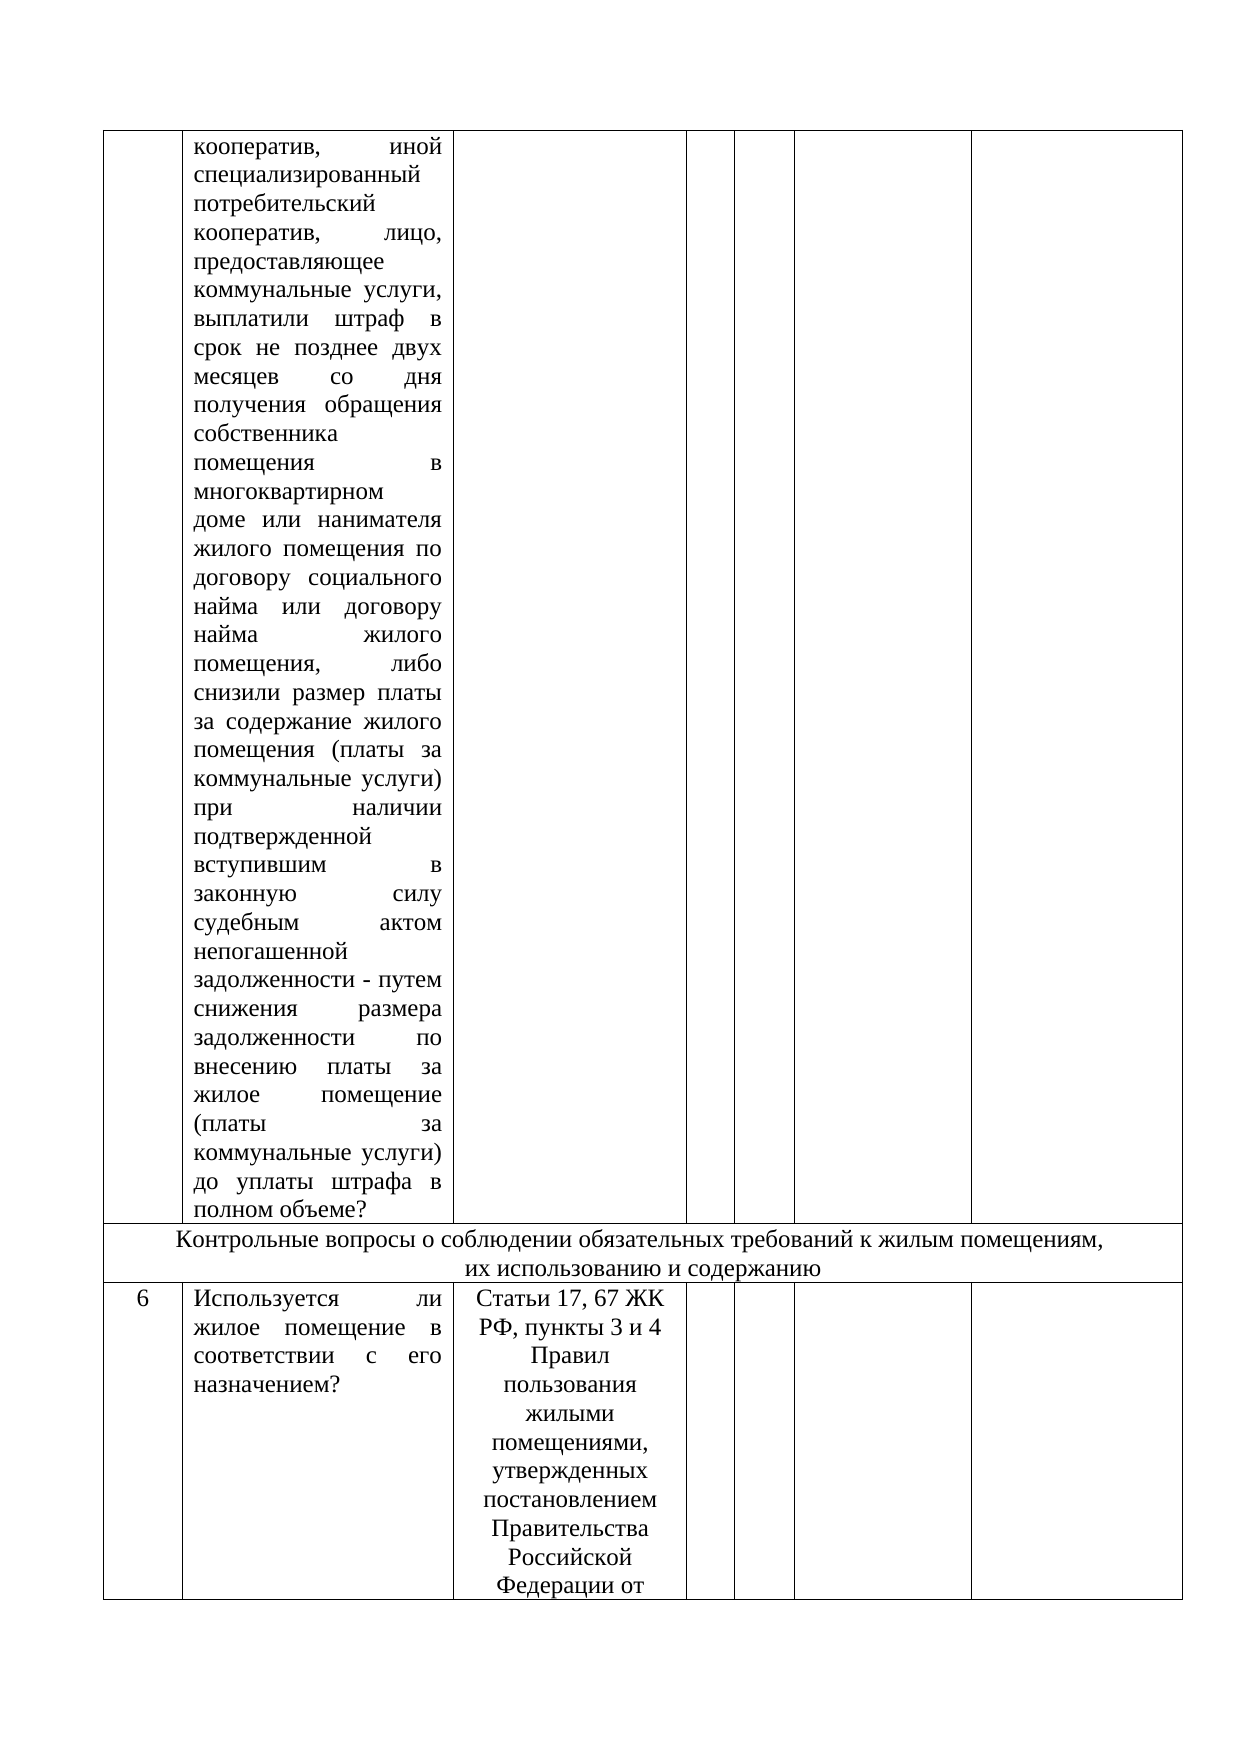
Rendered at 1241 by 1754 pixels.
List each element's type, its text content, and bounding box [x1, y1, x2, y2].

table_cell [183, 1283, 453, 1599]
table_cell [454, 131, 686, 1223]
table_cell [687, 131, 734, 1223]
table_cell [795, 1283, 971, 1599]
table_cell [735, 131, 794, 1223]
table_cell Контрольные вопросы о соблюдении обязательных требований к жилым помещениям, их использованию и содержанию [104, 1224, 1182, 1282]
table_cell [735, 1283, 794, 1599]
table_cell [687, 1283, 734, 1599]
table_cell 5 [104, 131, 182, 1223]
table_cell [454, 1283, 686, 1599]
table_cell [972, 131, 1182, 1223]
table_cell 6 [104, 1283, 182, 1599]
table_cell [795, 131, 971, 1223]
table_cell [972, 1283, 1182, 1599]
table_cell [183, 131, 453, 1223]
